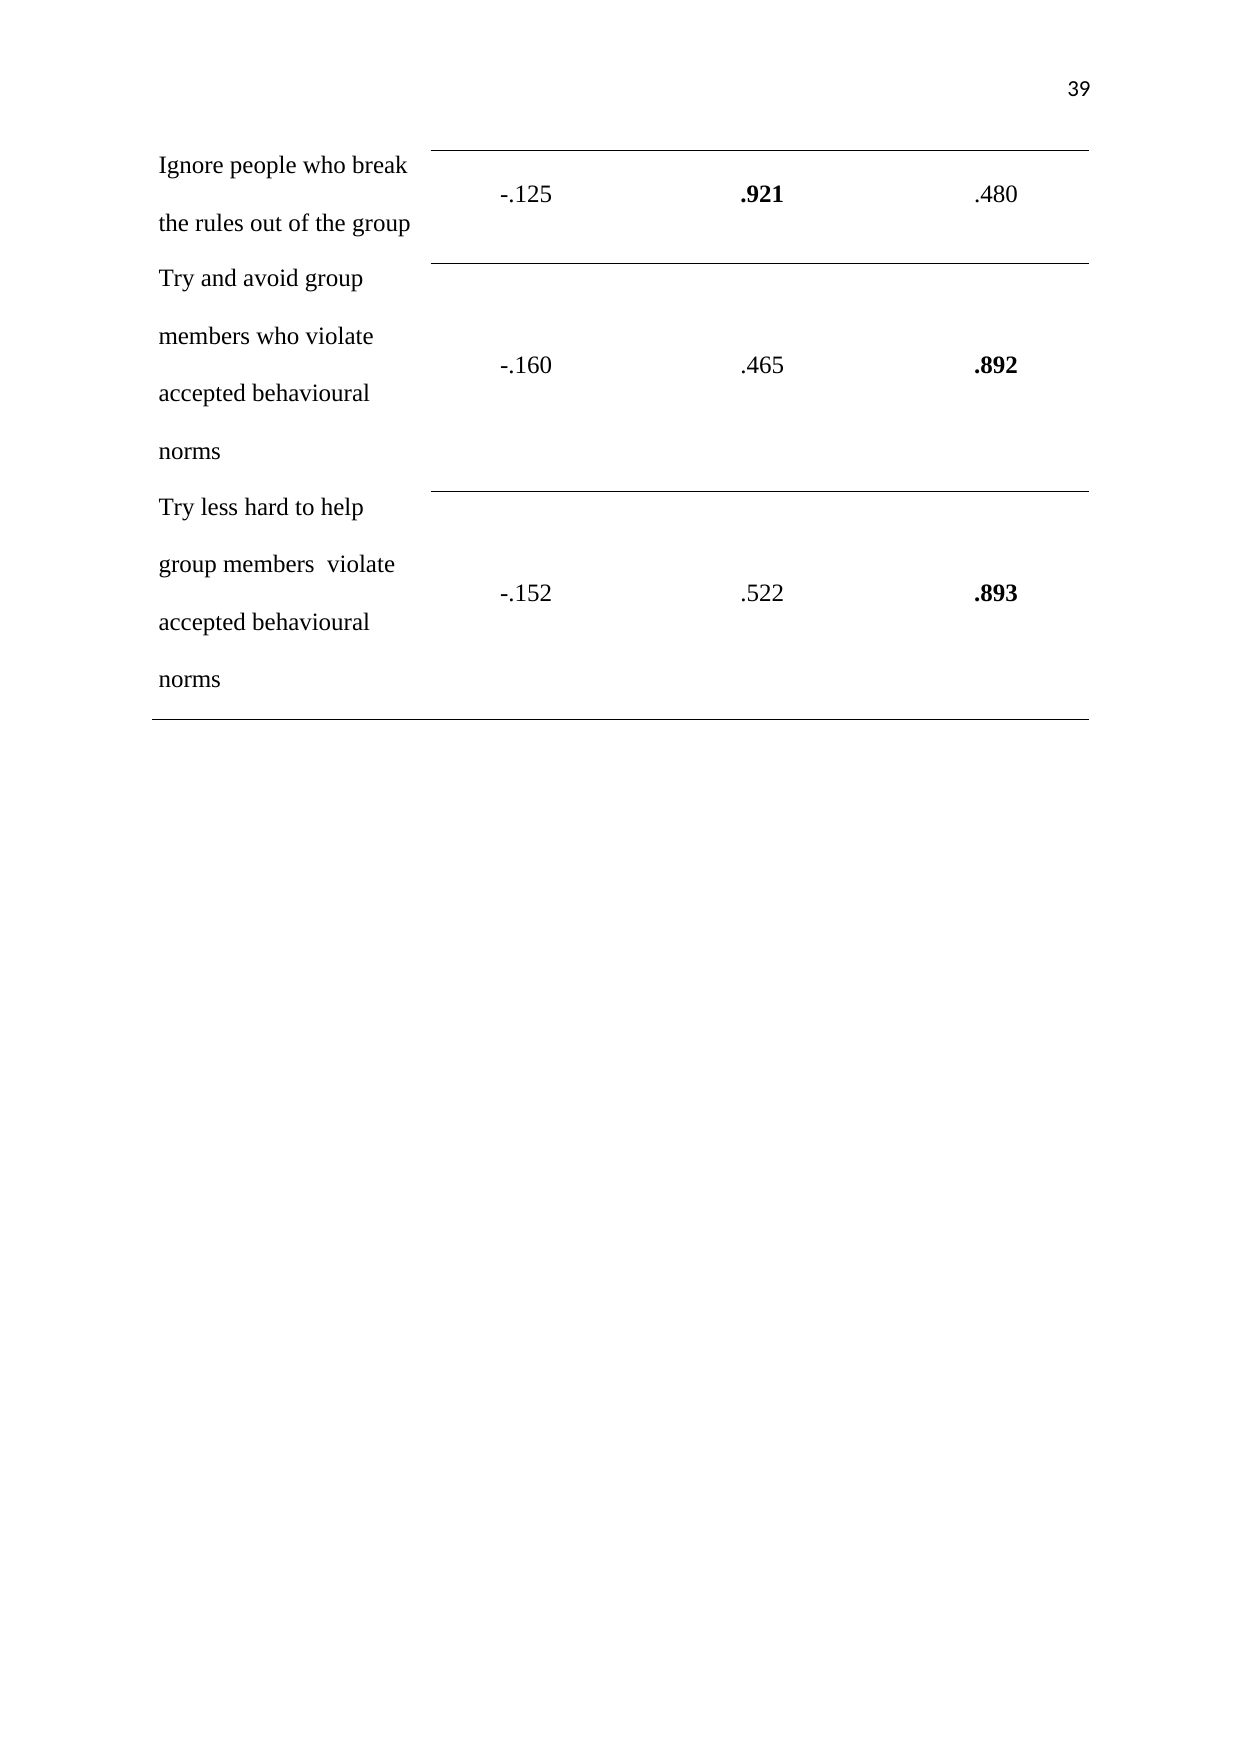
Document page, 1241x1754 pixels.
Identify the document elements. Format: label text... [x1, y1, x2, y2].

table_cell Try less hard to help group members violate accepted behavioural norms [152, 491, 431, 719]
table_cell -.152 [431, 492, 621, 719]
table_cell .465 [621, 264, 903, 491]
table_cell -.125 [431, 151, 621, 263]
table_cell .522 [621, 492, 903, 719]
table_cell .893 [903, 492, 1088, 719]
table_cell .921 [621, 151, 903, 263]
table_cell .480 [903, 151, 1088, 263]
table_cell .892 [903, 264, 1088, 491]
table_cell -.160 [431, 264, 621, 491]
table_cell Ignore people who break the rules out of the group [152, 150, 431, 263]
table_cell Try and avoid group members who violate accepted behavioural norms [152, 263, 431, 491]
